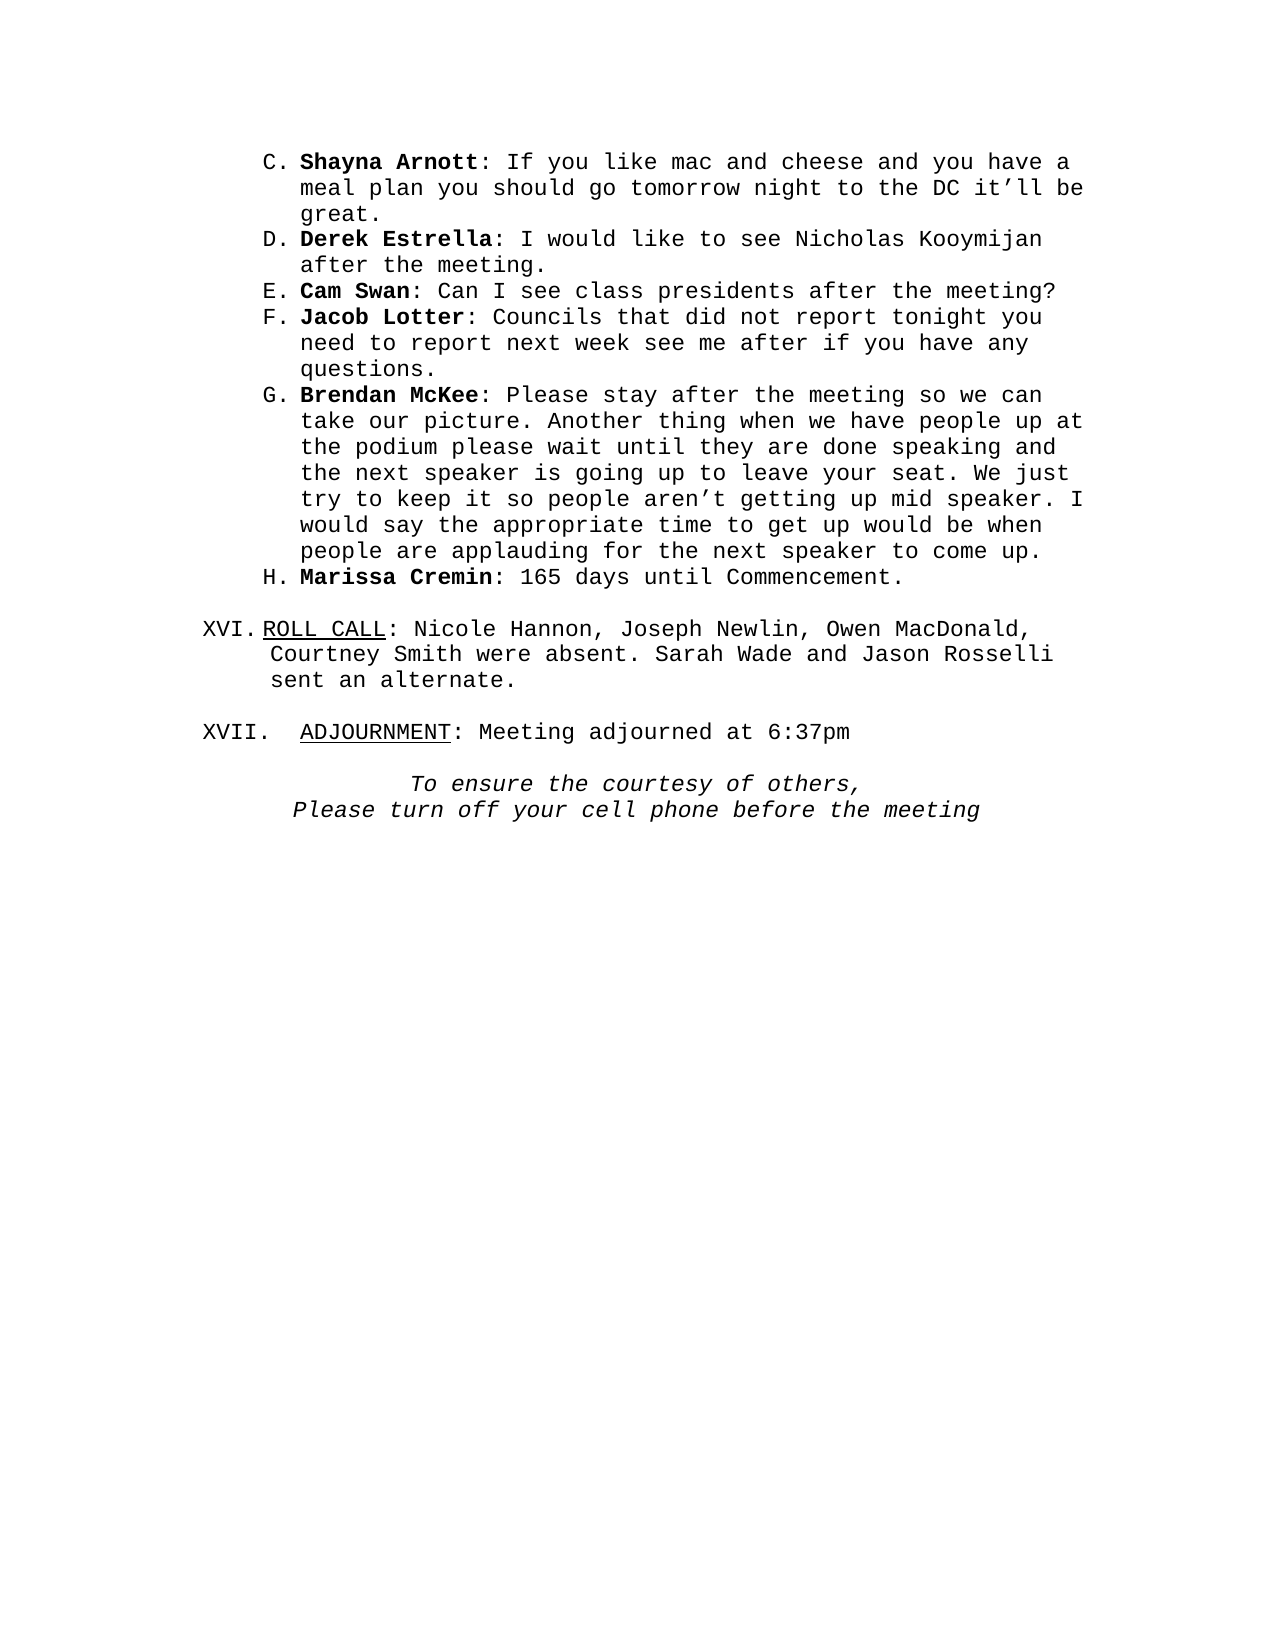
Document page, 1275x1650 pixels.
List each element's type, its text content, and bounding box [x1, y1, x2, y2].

list Jacob Lotter: Councils that did not report tonight you need to report next week see me after if you have any questions. [262, 306, 1087, 383]
text Please turn off your cell phone before the meeting [187, 798, 1087, 824]
list Derek Estrella: I would like to see Nicholas Kooymijan after the meeting. [262, 228, 1087, 280]
list ADJOURNMENT: Meeting adjourned at 6:37pm [202, 721, 1087, 747]
list ROLL CALL: Nicole Hannon, Joseph Newlin, Owen MacDonald, Courtney Smith were absent. Sarah Wade and Jason Rosselli sent an alternate. [202, 617, 1087, 695]
list Shayna Arnott: If you like mac and cheese and you have a meal plan you should go tomorrow night to the DC it’ll be great. [262, 150, 1087, 228]
list Marissa Cremin: 165 days until Commencement. [262, 565, 1087, 591]
text To ensure the courtesy of others, [187, 772, 1087, 798]
list Cam Swan: Can I see class presidents after the meeting? [262, 280, 1087, 306]
list Brendan McKee: Please stay after the meeting so we can take our picture. Another thing when we have people up at the podium please wait until they are done speaking and the next speaker is going up to leave your seat. We just try to keep it so people aren’t getting up mid speaker. I would say the appropriate time to get up would be when people are applauding for the next speaker to come up. [262, 383, 1087, 565]
